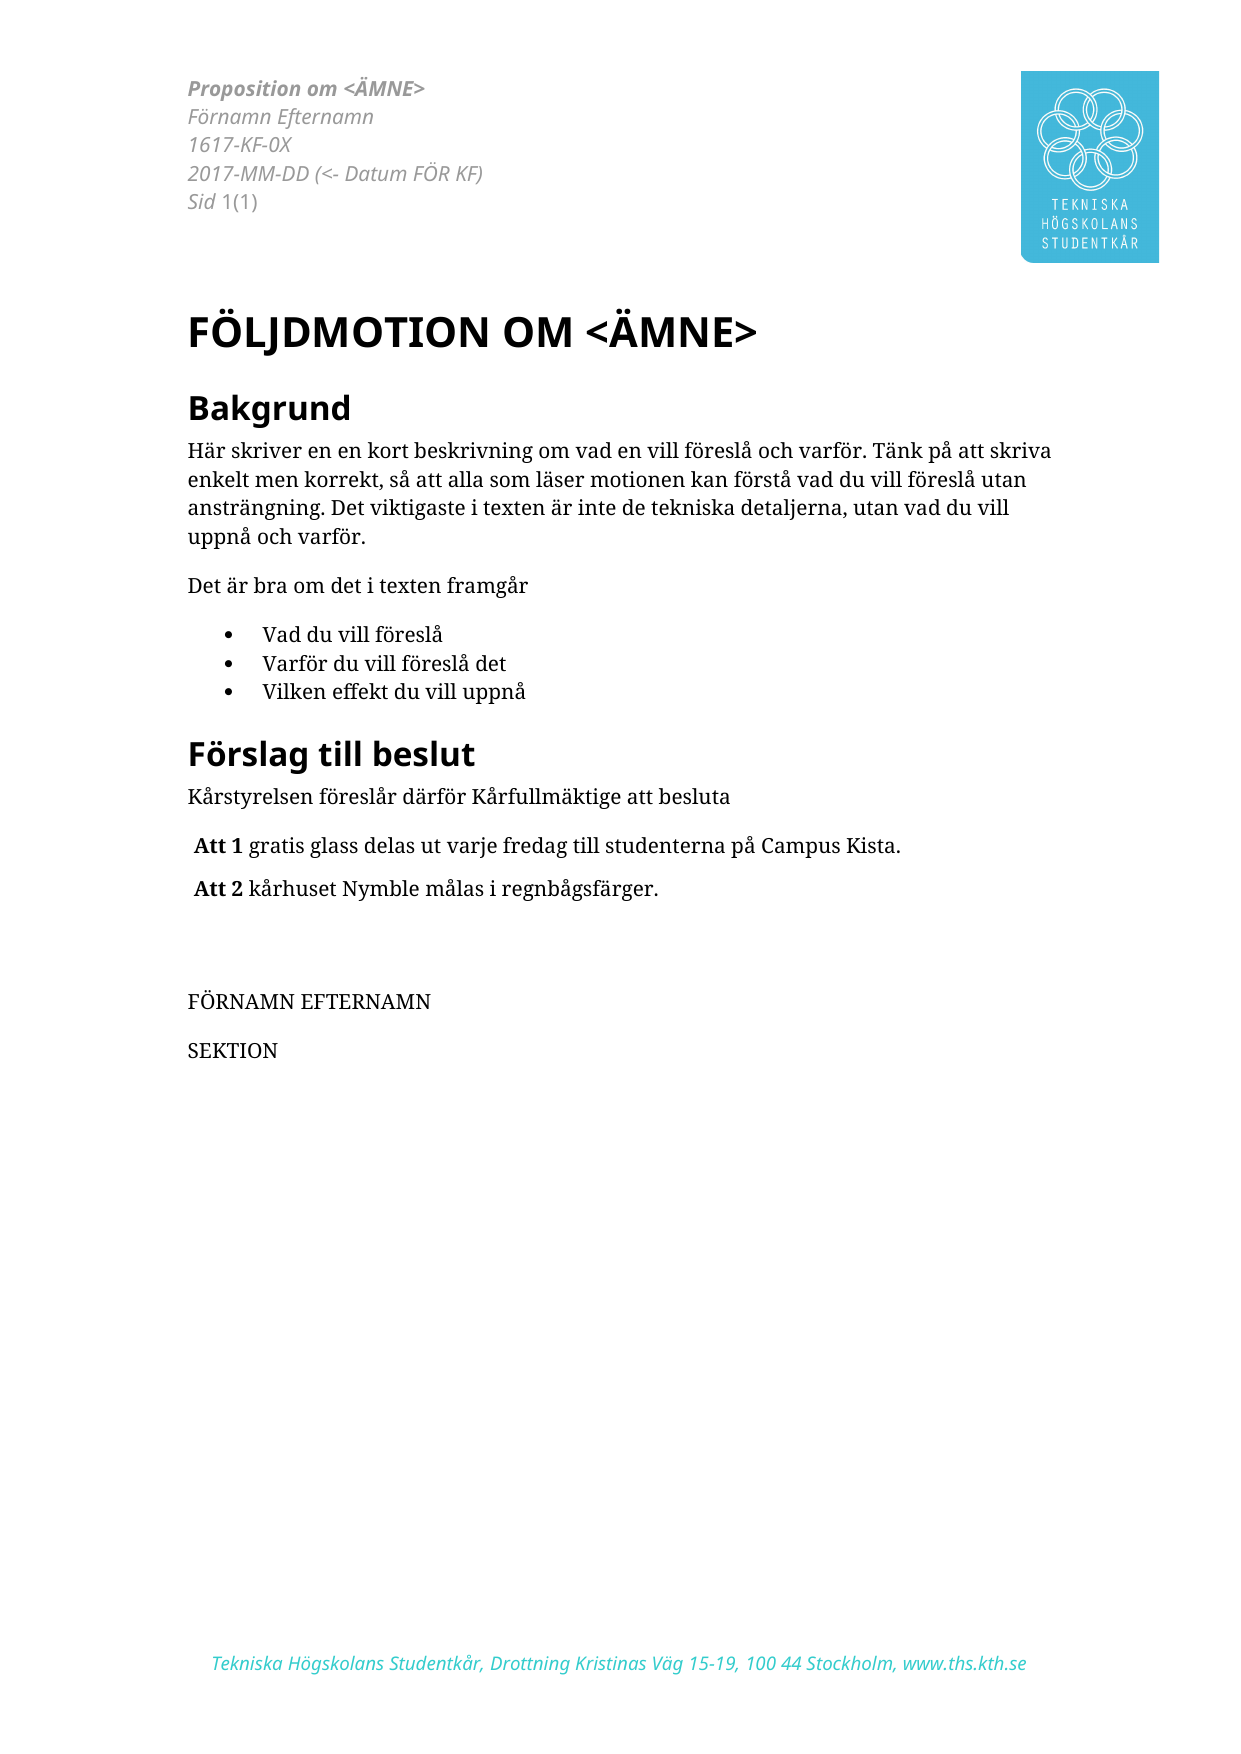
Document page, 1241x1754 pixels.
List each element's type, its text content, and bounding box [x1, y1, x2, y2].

text Kårstyrelsen föreslår därför Kårfullmäktige att besluta [187, 782, 1053, 811]
text FÖRNAMN EFTERNAMN [187, 987, 1053, 1015]
list Vilken effekt du vill uppnå [225, 677, 1053, 706]
list Varför du vill föreslå det [225, 649, 1053, 677]
subtitle Förslag till beslut [187, 731, 1053, 776]
subtitle Följdmotion om <ÄMNE> [187, 303, 1053, 360]
list kårhuset Nymble målas i regnbågsfärger. [187, 874, 1053, 903]
text Det är bra om det i texten framgår [187, 571, 1053, 599]
text Här skriver en en kort beskrivning om vad en vill föreslå och varför. Tänk på att skriva enkelt men korrekt, så att alla som läser motionen kan förstå vad du vill föreslå utan ansträngning. Det viktigaste i texten är inte de tekniska detaljerna, utan vad du vill uppnå och varför. [187, 436, 1053, 550]
picture [1021, 71, 1160, 263]
subtitle Bakgrund [187, 385, 1053, 430]
text SEKTION [187, 1036, 1053, 1064]
list gratis glass delas ut varje fredag till studenterna på Campus Kista. [187, 832, 1053, 860]
list Vad du vill föreslå [225, 620, 1053, 649]
